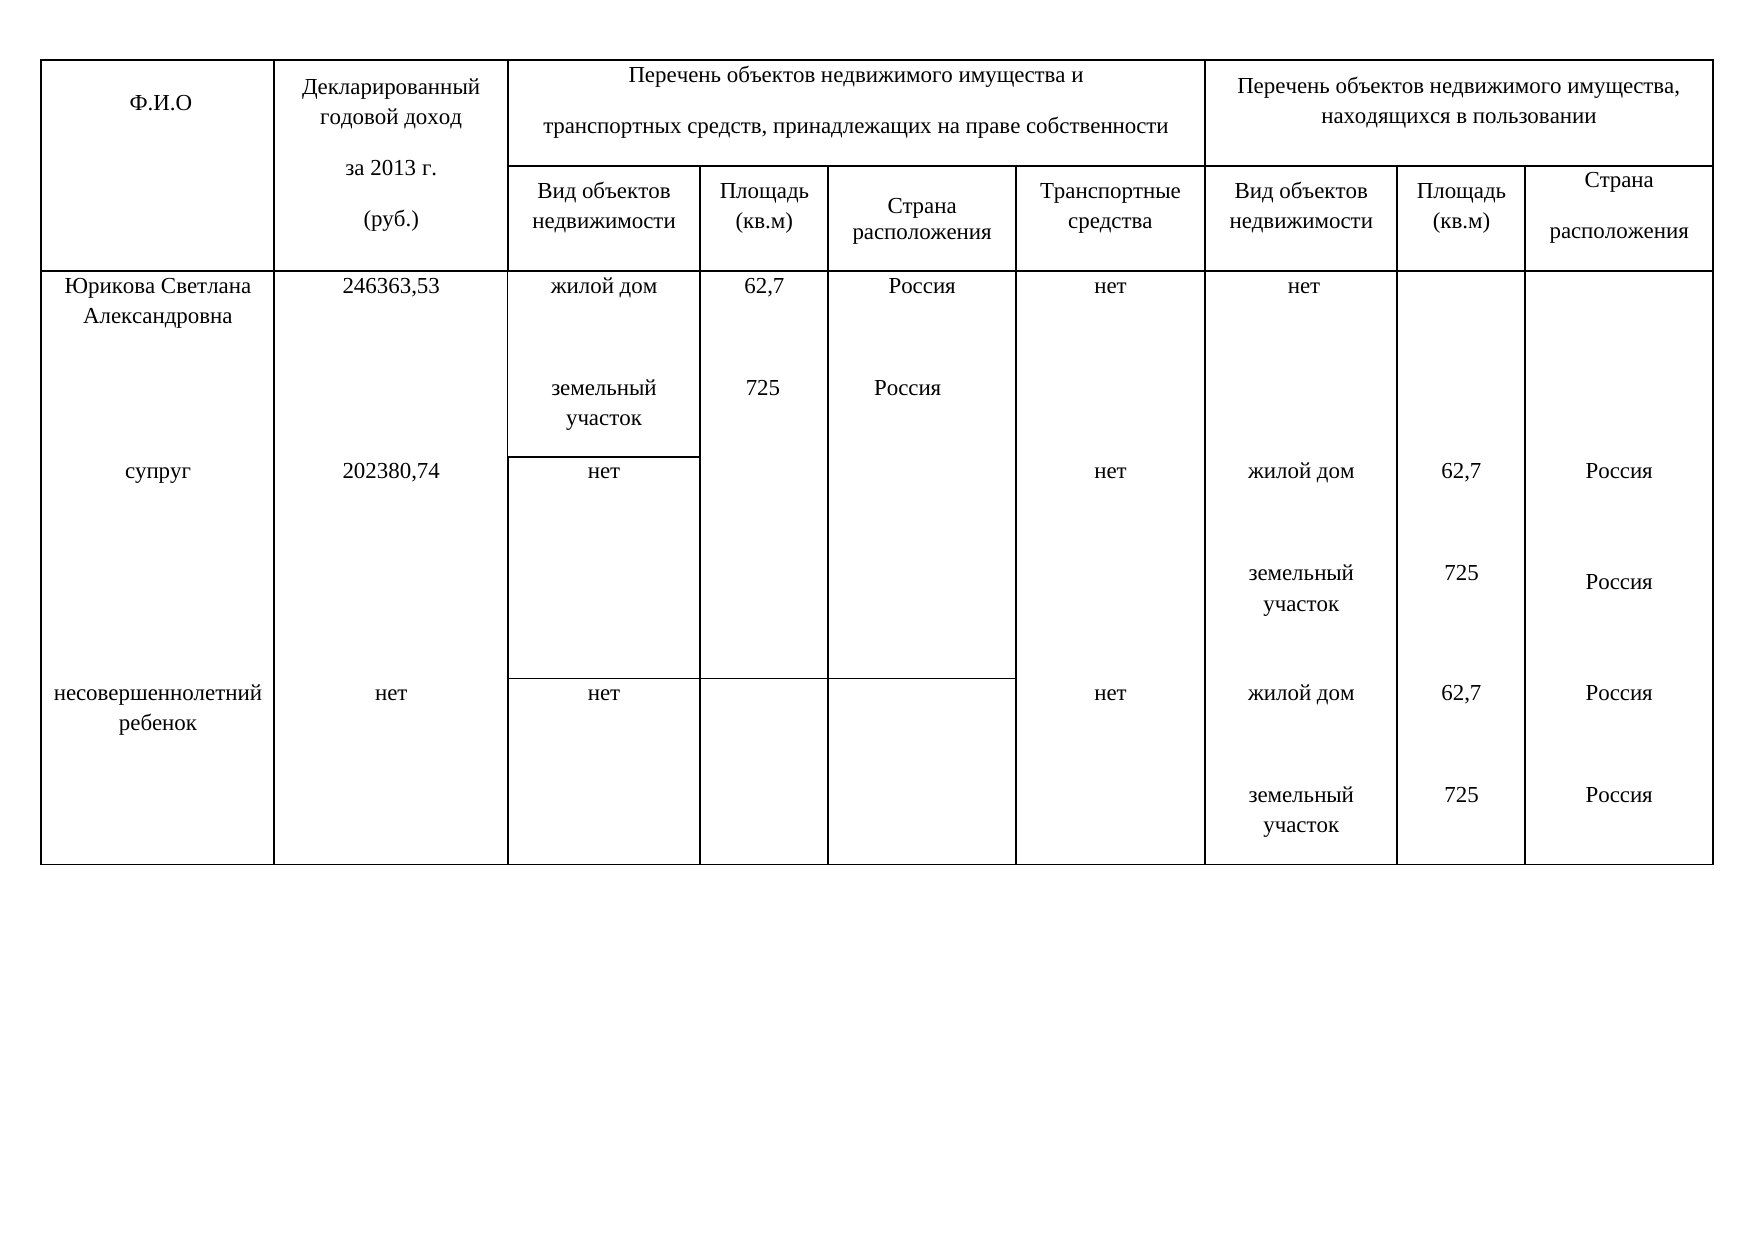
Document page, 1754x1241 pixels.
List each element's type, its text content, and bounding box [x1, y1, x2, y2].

table_cell 62,7 725 [701, 272, 827, 456]
table_cell Страна расположения [829, 167, 1015, 270]
table_cell нет [1017, 456, 1204, 678]
table_cell Площадь (кв.м) [701, 167, 827, 270]
table_cell Россия Россия [1526, 678, 1712, 864]
table_cell [829, 679, 1015, 864]
table_cell жилой дом земельный участок [1206, 456, 1396, 678]
table_cell [701, 456, 827, 678]
table_cell супруг [42, 456, 273, 678]
table_cell Юрикова Светлана Александровна [42, 272, 273, 456]
table_cell нет [275, 678, 507, 864]
table_cell 62,7 725 [1398, 456, 1524, 678]
table_cell 62,7 725 [1398, 678, 1524, 864]
table_header Перечень объектов недвижимого имущества и транспортных средств, принадлежащих на праве собственности [509, 61, 1204, 164]
table_cell нет [1206, 272, 1396, 456]
table_cell Вид объектов недвижимости [1206, 167, 1396, 270]
table_header Перечень объектов недвижимого имущества, находящихся в пользовании [1206, 61, 1712, 164]
table_cell несовершеннолетний ребенок [42, 678, 273, 864]
table_cell нет [509, 679, 699, 864]
table_cell [1526, 272, 1712, 456]
table_cell нет [509, 458, 699, 678]
table_cell 246363,53 [275, 272, 507, 456]
table_cell Страна расположения [1526, 167, 1712, 270]
table_cell 202380,74 [275, 456, 507, 678]
table_cell Россия Россия [829, 272, 1015, 456]
table_cell жилой дом земельный участок [1206, 678, 1396, 864]
table_cell нет [1017, 678, 1204, 864]
table_cell жилой дом земельный участок [508, 272, 699, 456]
table_cell [1398, 272, 1524, 456]
table_cell [701, 679, 827, 864]
table_header Декларированный годовой доход за 2013 г. (руб.) [275, 61, 507, 270]
table_cell Транспортные средства [1017, 167, 1204, 270]
table_header Ф.И.О [42, 61, 273, 270]
table_cell Площадь (кв.м) [1398, 167, 1524, 270]
table_cell нет [1017, 272, 1204, 456]
table_cell Россия Россия [1526, 456, 1712, 678]
table_cell [829, 456, 1015, 678]
table_cell Вид объектов недвижимости [509, 167, 699, 270]
